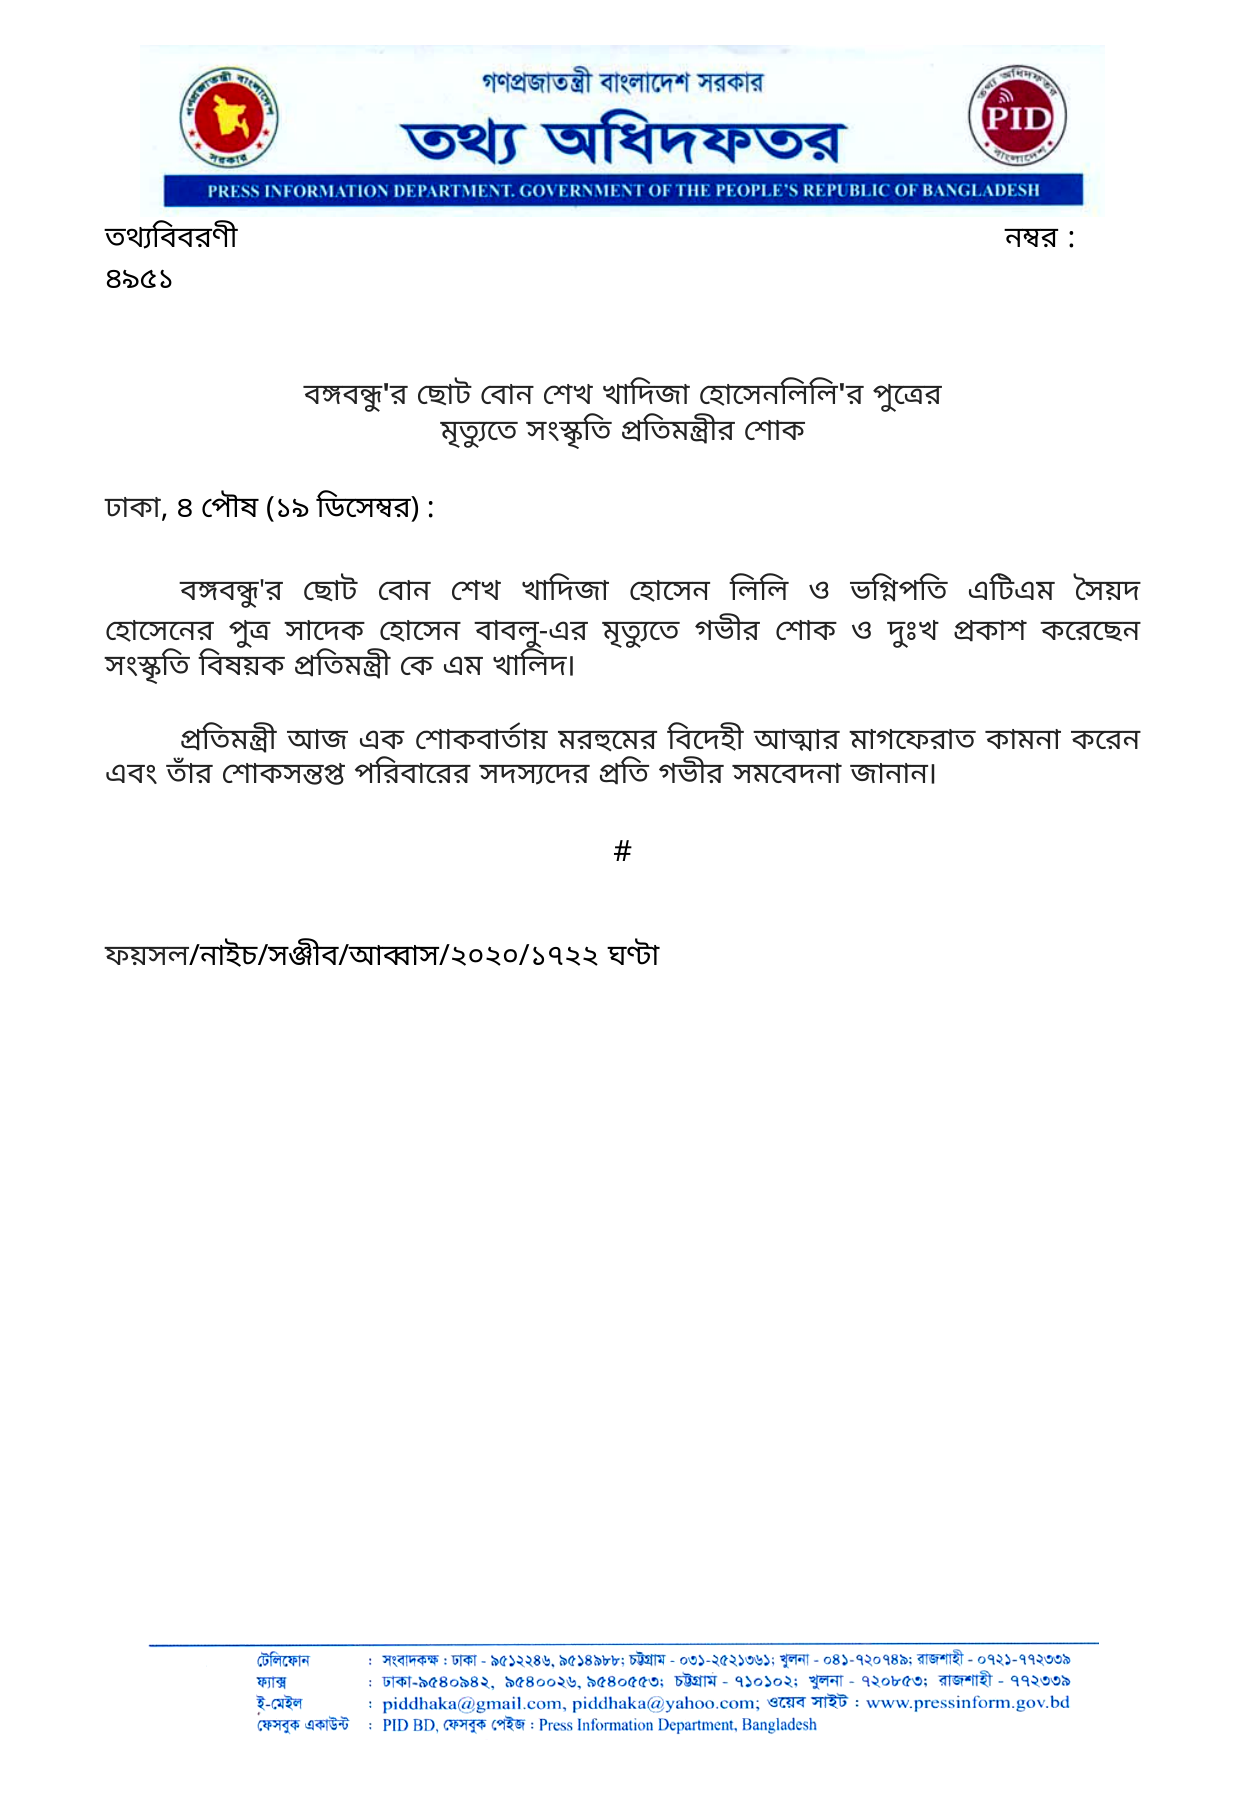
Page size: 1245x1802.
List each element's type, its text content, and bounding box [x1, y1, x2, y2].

text বঙ্গবন্ধু'র ছোট বোন শেখ খাদিজা হোসেনলিলি'র পুত্রের [105, 373, 1140, 413]
picture [146, 1640, 1099, 1742]
text তথ্যবিবরণী নম্বর : ৪৯৫১ [105, 216, 1140, 295]
text ফয়সল/নাইচ/সঞ্জীব/আব্বাস/২০২০/১৭২২ ঘণ্টা [105, 934, 1140, 974]
text প্রতিমন্ত্রী আজ এক শোকবার্তায় মরহুমের বিদেহী আত্মার মাগফেরাত কামনা করেন এবং তাঁর শোকসন্তপ্ত পরিবারের সদস্যদের প্রতি গভীর সমবেদনা জানান। [105, 722, 1140, 790]
text ঢাকা, ৪ পৌষ (১৯ ডিসেম্বর) : [105, 486, 1140, 529]
text মৃত্যুতে সংস্কৃতি প্রতিমন্ত্রীর শোক [105, 413, 590, 447]
text মৃত্যুতে সংস্কৃতি প্রতিমন্ত্রীর শোক [572, 413, 1140, 447]
text বঙ্গবন্ধু'র ছোট বোন শেখ খাদিজা হোসেন লিলি ও ভগ্নিপতি এটিএম সৈয়দ হোসেনের পুত্র সাদেক হোসেন বাবলু-এর মৃত্যুতে গভীর শোক ও দুঃখ প্রকাশ করেছেন সংস্কৃতি বিষয়ক প্রতিমন্ত্রী কে এম খালিদ। [105, 569, 1140, 682]
text # [105, 830, 1140, 869]
